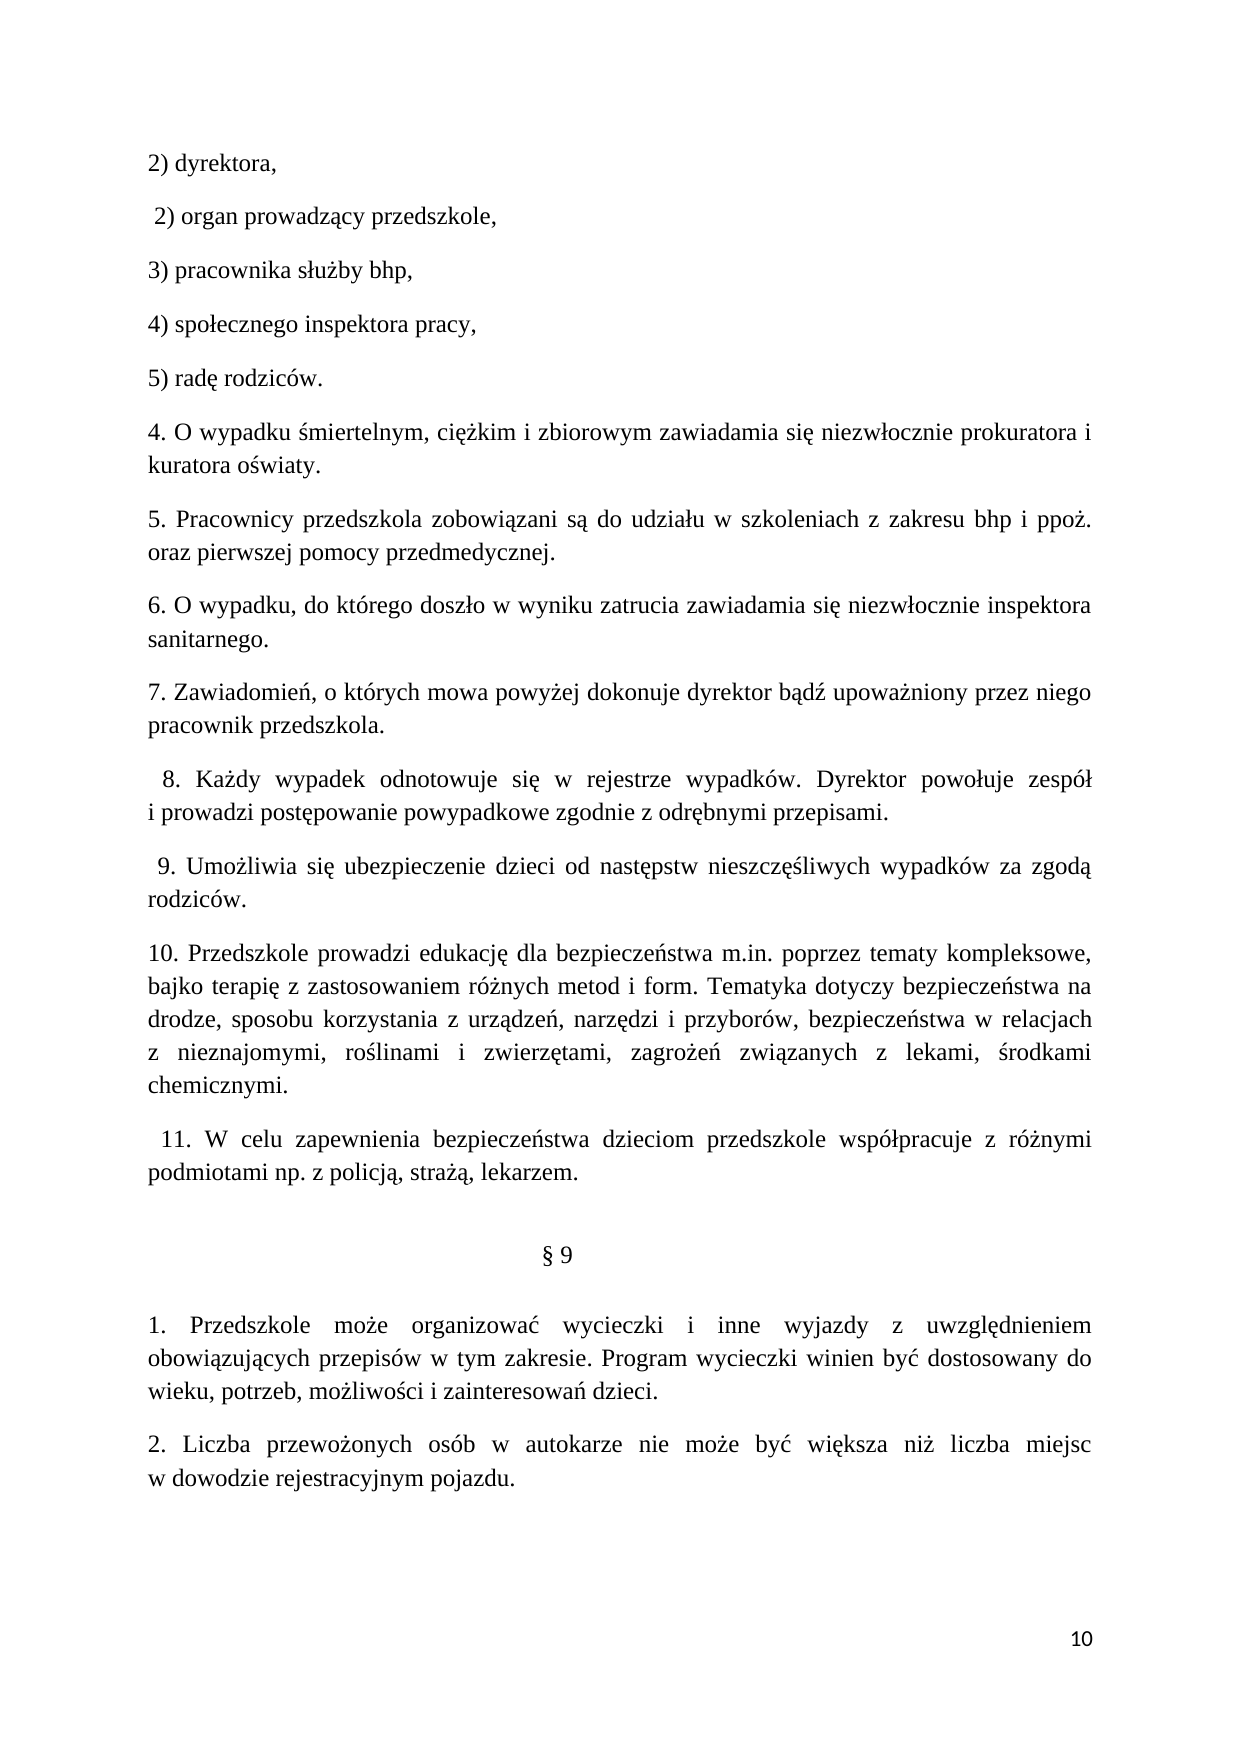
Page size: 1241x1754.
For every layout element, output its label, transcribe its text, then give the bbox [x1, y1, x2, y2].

text 7. Zawiadomień, o których mowa powyżej dokonuje dyrektor bądź upoważniony przez niego pracownik przedszkola. [148, 677, 1093, 739]
text 2) dyrektora, [148, 148, 1093, 176]
text 9. Umożliwia się ubezpieczenie dzieci od następstw nieszczęśliwych wypadków za zgodą rodziców. [148, 851, 1093, 913]
text 5) radę rodziców. [148, 363, 1093, 392]
text 5. Pracownicy przedszkola zobowiązani są do udziału w szkoleniach z zakresu bhp i ppoż. oraz pierwszej pomocy przedmedycznej. [148, 504, 1093, 566]
text 1. Przedszkole może organizować wycieczki i inne wyjazdy z uwzględnieniem obowiązujących przepisów w tym zakresie. Program wycieczki winien być dostosowany do wieku, potrzeb, możliwości i zainteresowań dzieci. [148, 1310, 1093, 1404]
text 4. O wypadku śmiertelnym, ciężkim i zbiorowym zawiadamia się niezwłocznie prokuratora i kuratora oświaty. [148, 417, 1093, 479]
text 3) pracownika służby bhp, [148, 255, 1093, 284]
text 10. Przedszkole prowadzi edukację dla bezpieczeństwa m.in. poprzez tematy kompleksowe, bajko terapię z zastosowaniem różnych metod i form. Tematyka dotyczy bezpieczeństwa na drodze, sposobu korzystania z urządzeń, narzędzi i przyborów, bezpieczeństwa w relacjach z nieznajomymi, roślinami i zwierzętami, zagrożeń związanych z lekami, środkami chemicznymi. [148, 938, 1093, 1099]
text 2. Liczba przewożonych osób w autokarze nie może być większa niż liczba miejsc w dowodzie rejestracyjnym pojazdu. [148, 1429, 1093, 1491]
text 6. O wypadku, do którego doszło w wyniku zatrucia zawiadamia się niezwłocznie inspektora sanitarnego. [148, 591, 1093, 652]
text 8. Każdy wypadek odnotowuje się w rejestrze wypadków. Dyrektor powołuje zespół i prowadzi postępowanie powypadkowe zgodnie z odrębnymi przepisami. [148, 764, 1093, 826]
list § 9 [541, 1240, 1093, 1268]
text 11. W celu zapewnienia bezpieczeństwa dzieciom przedszkole współpracuje z różnymi podmiotami np. z policją, strażą, lekarzem. [148, 1124, 1093, 1186]
text 4) społecznego inspektora pracy, [148, 309, 1093, 338]
text 2) organ prowadzący przedszkole, [148, 201, 1093, 230]
